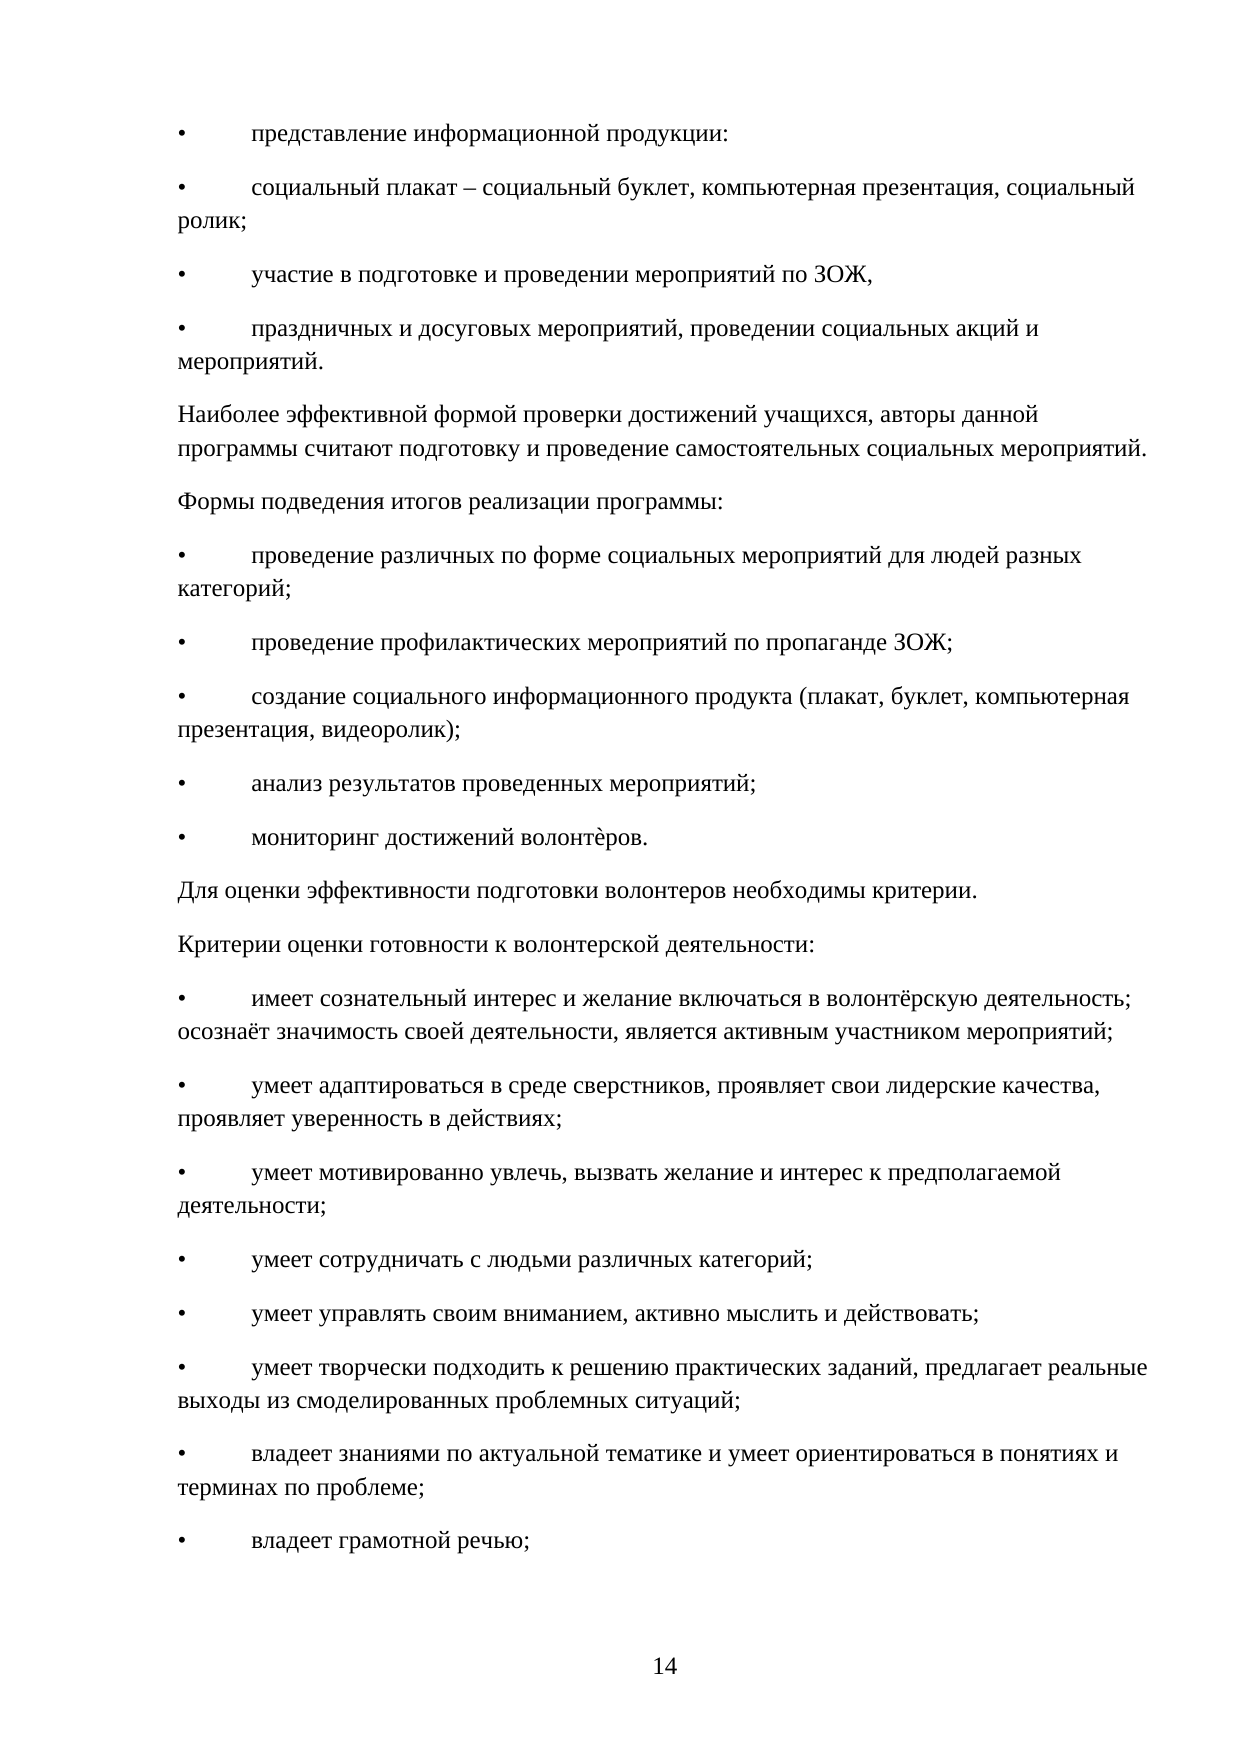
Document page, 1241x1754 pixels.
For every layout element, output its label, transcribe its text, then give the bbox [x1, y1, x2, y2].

text • праздничных и досуговых мероприятий, проведении социальных акций и мероприятий. [177, 313, 1152, 374]
text • создание социального информационного продукта (плакат, буклет, компьютерная презентация, видеоролик); [177, 681, 1152, 743]
text • проведение профилактических мероприятий по пропаганде ЗОЖ; [177, 627, 1152, 656]
text • умеет мотивированно увлечь, вызвать желание и интерес к предполагаемой деятельности; [177, 1157, 1152, 1219]
text Формы подведения итогов реализации программы: [177, 486, 1152, 515]
text • социальный плакат – социальный буклет, компьютерная презентация, социальный ролик; [177, 172, 1152, 234]
text • умеет управлять своим вниманием, активно мыслить и действовать; [177, 1298, 1152, 1327]
text • владеет знаниями по актуальной тематике и умеет ориентироваться в понятиях и терминах по проблеме; [177, 1438, 1152, 1500]
text • мониторинг достижений волонтѐров. [177, 822, 1152, 851]
text Наиболее эффективной формой проверки достижений учащихся, авторы данной программы считают подготовку и проведение самостоятельных социальных мероприятий. [177, 399, 1152, 461]
text Для оценки эффективности подготовки волонтеров необходимы критерии. [177, 876, 1152, 904]
text • участие в подготовке и проведении мероприятий по ЗОЖ, [177, 259, 1152, 288]
text • представление информационной продукции: [177, 118, 1152, 147]
text • владеет грамотной речью; [177, 1525, 1152, 1554]
text Критерии оценки готовности к волонтерской деятельности: [177, 929, 1152, 958]
text • умеет сотрудничать с людьми различных категорий; [177, 1244, 1152, 1273]
text • анализ результатов проведенных мероприятий; [177, 768, 1152, 797]
text • имеет сознательный интерес и желание включаться в волонтёрскую деятельность; осознаёт значимость своей деятельности, является активным участником мероприятий; [177, 983, 1152, 1045]
text • проведение различных по форме социальных мероприятий для людей разных категорий; [177, 540, 1152, 602]
text • умеет творчески подходить к решению практических заданий, предлагает реальные выходы из смоделированных проблемных ситуаций; [177, 1352, 1152, 1413]
text • умеет адаптироваться в среде сверстников, проявляет свои лидерские качества, проявляет уверенность в действиях; [177, 1070, 1152, 1132]
